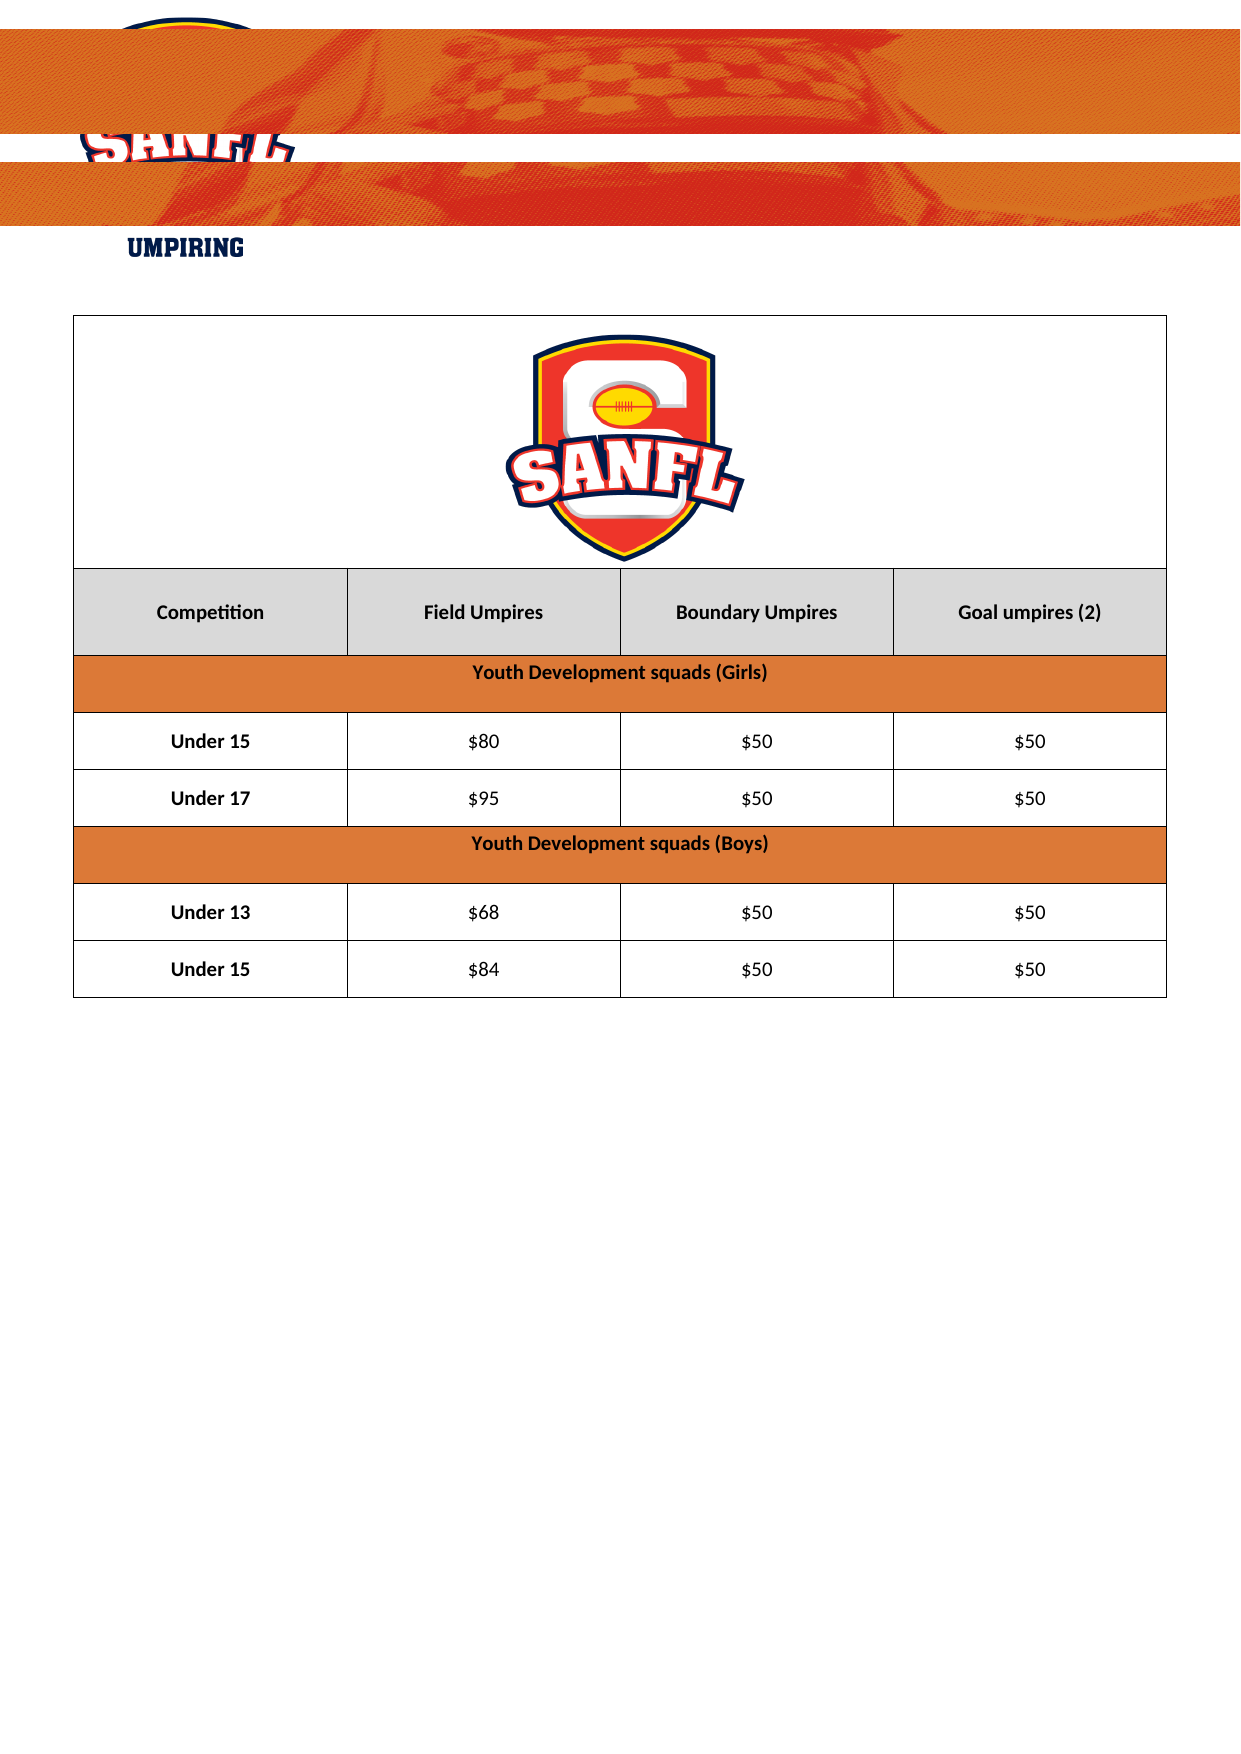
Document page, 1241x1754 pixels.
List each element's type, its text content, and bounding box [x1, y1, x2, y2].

table_cell Field Umpires [348, 569, 620, 655]
table_cell $80 [348, 713, 620, 769]
table_cell $68 [348, 884, 620, 940]
table_cell Competition [74, 569, 347, 655]
table_cell $50 [621, 713, 893, 769]
table_cell $50 [894, 941, 1166, 997]
table_cell Goal umpires (2) [894, 569, 1166, 655]
table_cell $50 [621, 941, 893, 997]
table_cell Boundary Umpires [621, 569, 893, 655]
table_cell Under 15 [74, 941, 347, 997]
table_cell $50 [621, 884, 893, 940]
table_cell $50 [894, 713, 1166, 769]
table_cell $95 [348, 770, 620, 826]
table_cell $50 [894, 770, 1166, 826]
table_cell $50 [621, 770, 893, 826]
table_cell Youth Development squads (Boys) [74, 827, 1166, 883]
table_cell Youth Development squads (Girls) [74, 656, 1166, 712]
table_cell Under 15 [74, 713, 347, 769]
table_cell Under 17 [74, 770, 347, 826]
table_cell $50 [894, 884, 1166, 940]
table_header [74, 316, 1166, 568]
picture [0, 0, 1241, 257]
table_cell Under 13 [74, 884, 347, 940]
table_cell $84 [348, 941, 620, 997]
